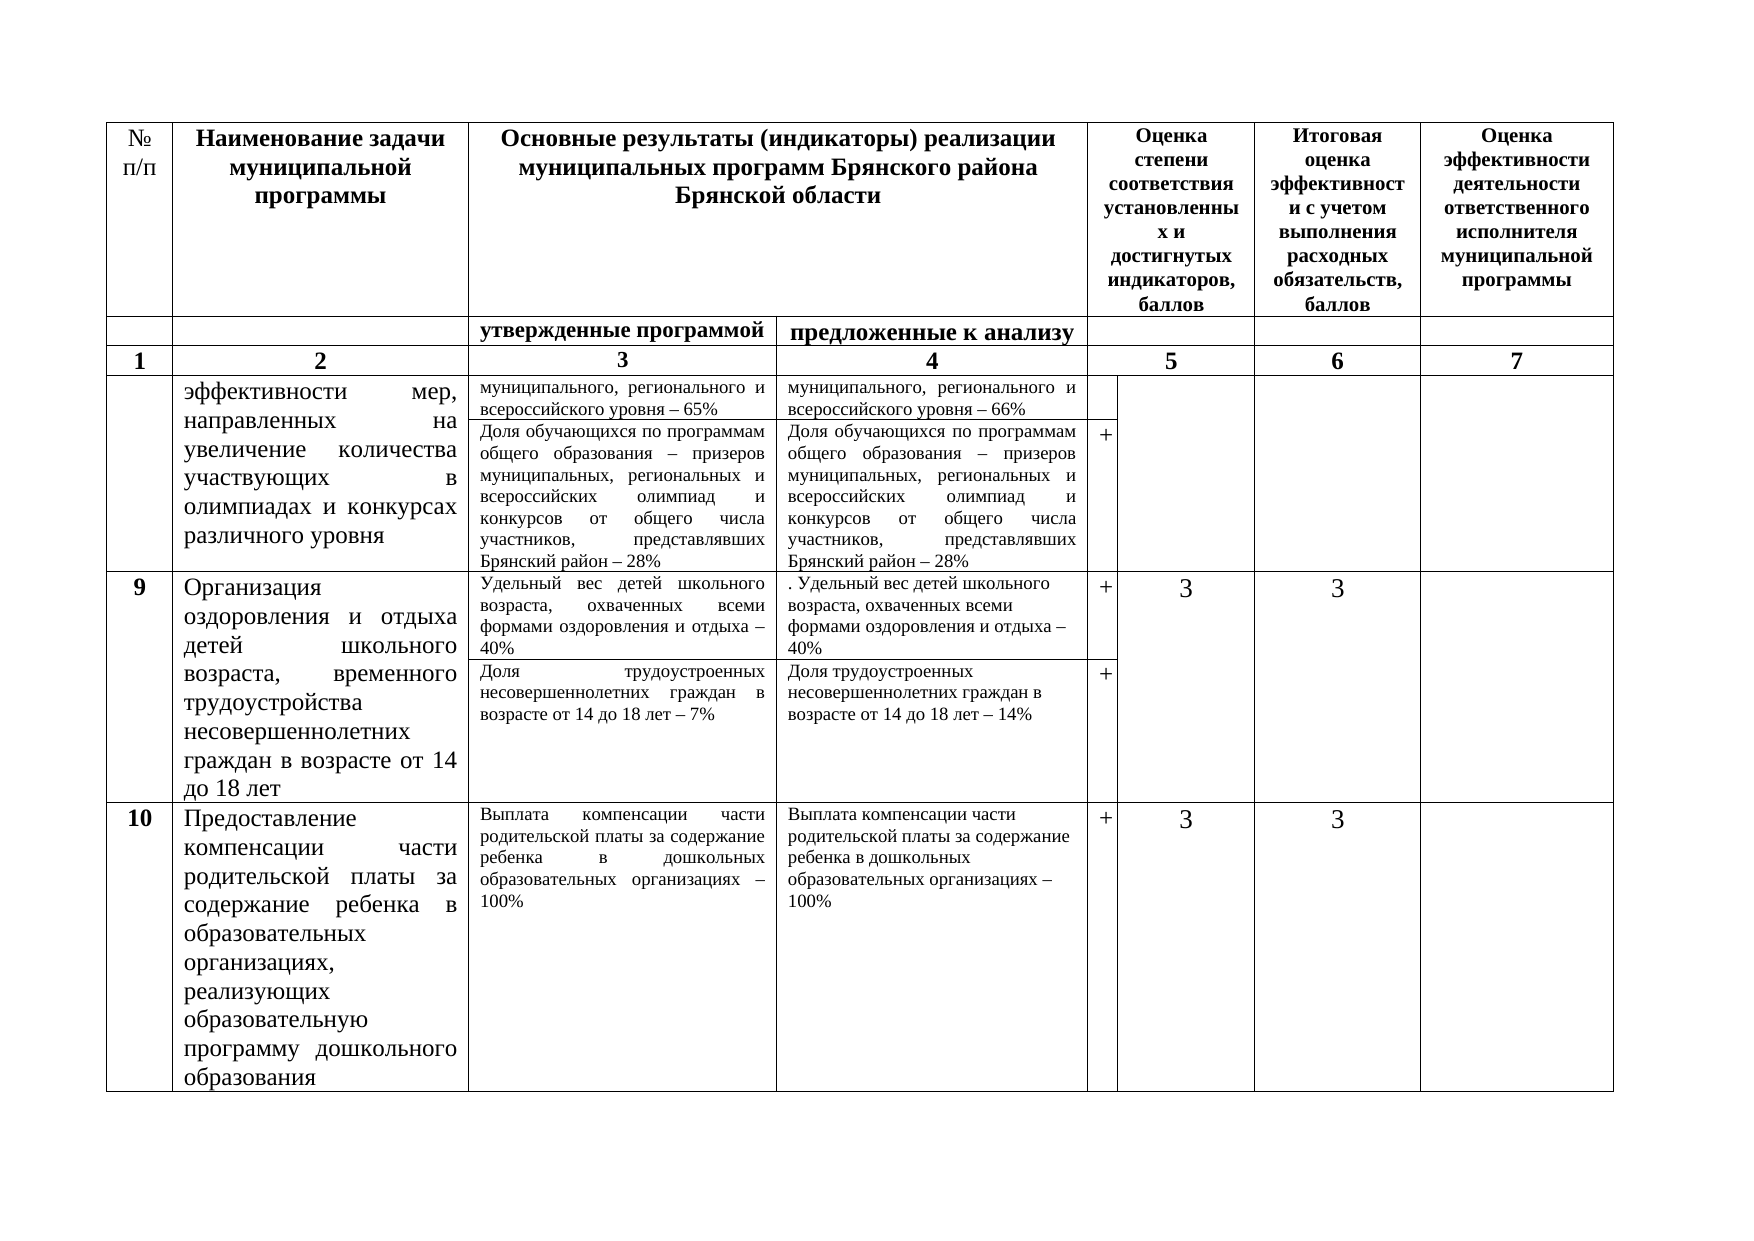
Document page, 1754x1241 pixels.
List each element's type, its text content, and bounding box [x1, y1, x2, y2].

table_cell + [1088, 376, 1117, 419]
table_cell 6 [1255, 346, 1420, 375]
table_cell 5 [1088, 346, 1254, 375]
table_cell [1421, 803, 1613, 1091]
table_cell Удельный вес детей школьного возраста, охваченных всеми формами оздоровления и отдыха – 40% [469, 572, 776, 658]
table_cell + [1088, 572, 1117, 658]
table_cell 3 [1118, 803, 1254, 1091]
table_cell [1088, 317, 1254, 345]
table_cell 9 [107, 572, 172, 802]
table_cell Выплата компенсации части родительской платы за содержание ребенка в дошкольных образовательных организациях – 100% [777, 803, 1087, 1091]
table_cell 4 [777, 346, 1087, 375]
table_cell [1421, 376, 1613, 571]
table_cell 10 [107, 803, 172, 1091]
table_cell [107, 317, 172, 345]
table_cell Создание условий для повышения эффективности мер, направленных на увеличение количества участвующих в олимпиадах и конкурсах различного уровня [173, 376, 468, 571]
table_cell 3 [1255, 572, 1420, 802]
table_cell 1 [107, 346, 172, 375]
table_cell Выплата компенсации части родительской платы за содержание ребенка в дошкольных образовательных организациях – 100% [469, 803, 776, 1091]
table_header Основные результаты (индикаторы) реализации муниципальных программ Брянского района Брянской области [469, 123, 1087, 316]
table_cell утвержденные программой [469, 317, 776, 345]
table_header Оценка степени соответствия установленных и достигнутых индикаторов, баллов [1088, 123, 1254, 316]
table_cell 3 [1118, 572, 1254, 802]
table_cell + [1088, 803, 1117, 1091]
table_cell + [1088, 660, 1117, 802]
table_cell 3 [1255, 803, 1420, 1091]
table_cell 8 [107, 376, 172, 571]
table_cell Доля трудоустроенных несовершеннолетних граждан в возрасте от 14 до 18 лет – 14% [777, 660, 1087, 802]
table_header Итоговая оценка эффективности с учетом выполнения расходных обязательств, баллов [1255, 123, 1420, 316]
table_cell 4 [1255, 376, 1420, 571]
table_cell 3 [1118, 376, 1254, 571]
table_cell Доля обучающихся по программам общего образования – призеров муниципальных, региональных и всероссийских олимпиад и конкурсов от общего числа участников, представлявших Брянский район – 28% [777, 420, 1087, 571]
table_header № п/п [107, 123, 172, 316]
table_cell + [1088, 420, 1117, 571]
table_cell 2 [173, 346, 468, 375]
table_cell Предоставление компенсации части родительской платы за содержание ребенка в образовательных организациях, реализующих образовательную программу дошкольного образования [173, 803, 468, 1091]
table_cell Доля обучающихся по программам общего образования – призеров муниципальных, региональных и всероссийских олимпиад и конкурсов от общего числа участников, представлявших Брянский район – 28% [469, 420, 776, 571]
table_cell [1255, 317, 1420, 345]
table_cell 3 [469, 346, 776, 375]
table_cell Доля трудоустроенных несовершеннолетних граждан в возрасте от 14 до 18 лет – 7% [469, 660, 776, 802]
table_cell . Удельный вес детей школьного возраста, охваченных всеми формами оздоровления и отдыха – 40% [777, 572, 1087, 658]
table_cell [1421, 317, 1613, 345]
table_cell [1421, 572, 1613, 802]
table_cell [173, 317, 468, 345]
table_header Оценка эффективности деятельности ответственного исполнителя муниципальной программы [1421, 123, 1613, 316]
table_header Наименование задачи муниципальной программы [173, 123, 468, 316]
table_cell 7 [1421, 346, 1613, 375]
table_cell Доля обучающихся по программам общего образования, участвующих в олимпиадах и конкурсах муниципального, регионального и всероссийского уровня – 65% [469, 376, 776, 419]
table_cell Доля обучающихся по программам общего образования, участвующих в олимпиадах и конкурсах муниципального, регионального и всероссийского уровня – 66% [777, 376, 1087, 419]
table_cell предложенные к анализу [777, 317, 1087, 345]
table_cell Организация оздоровления и отдыха детей школьного возраста, временного трудоустройства несовершеннолетних граждан в возрасте от 14 до 18 лет [173, 572, 468, 802]
